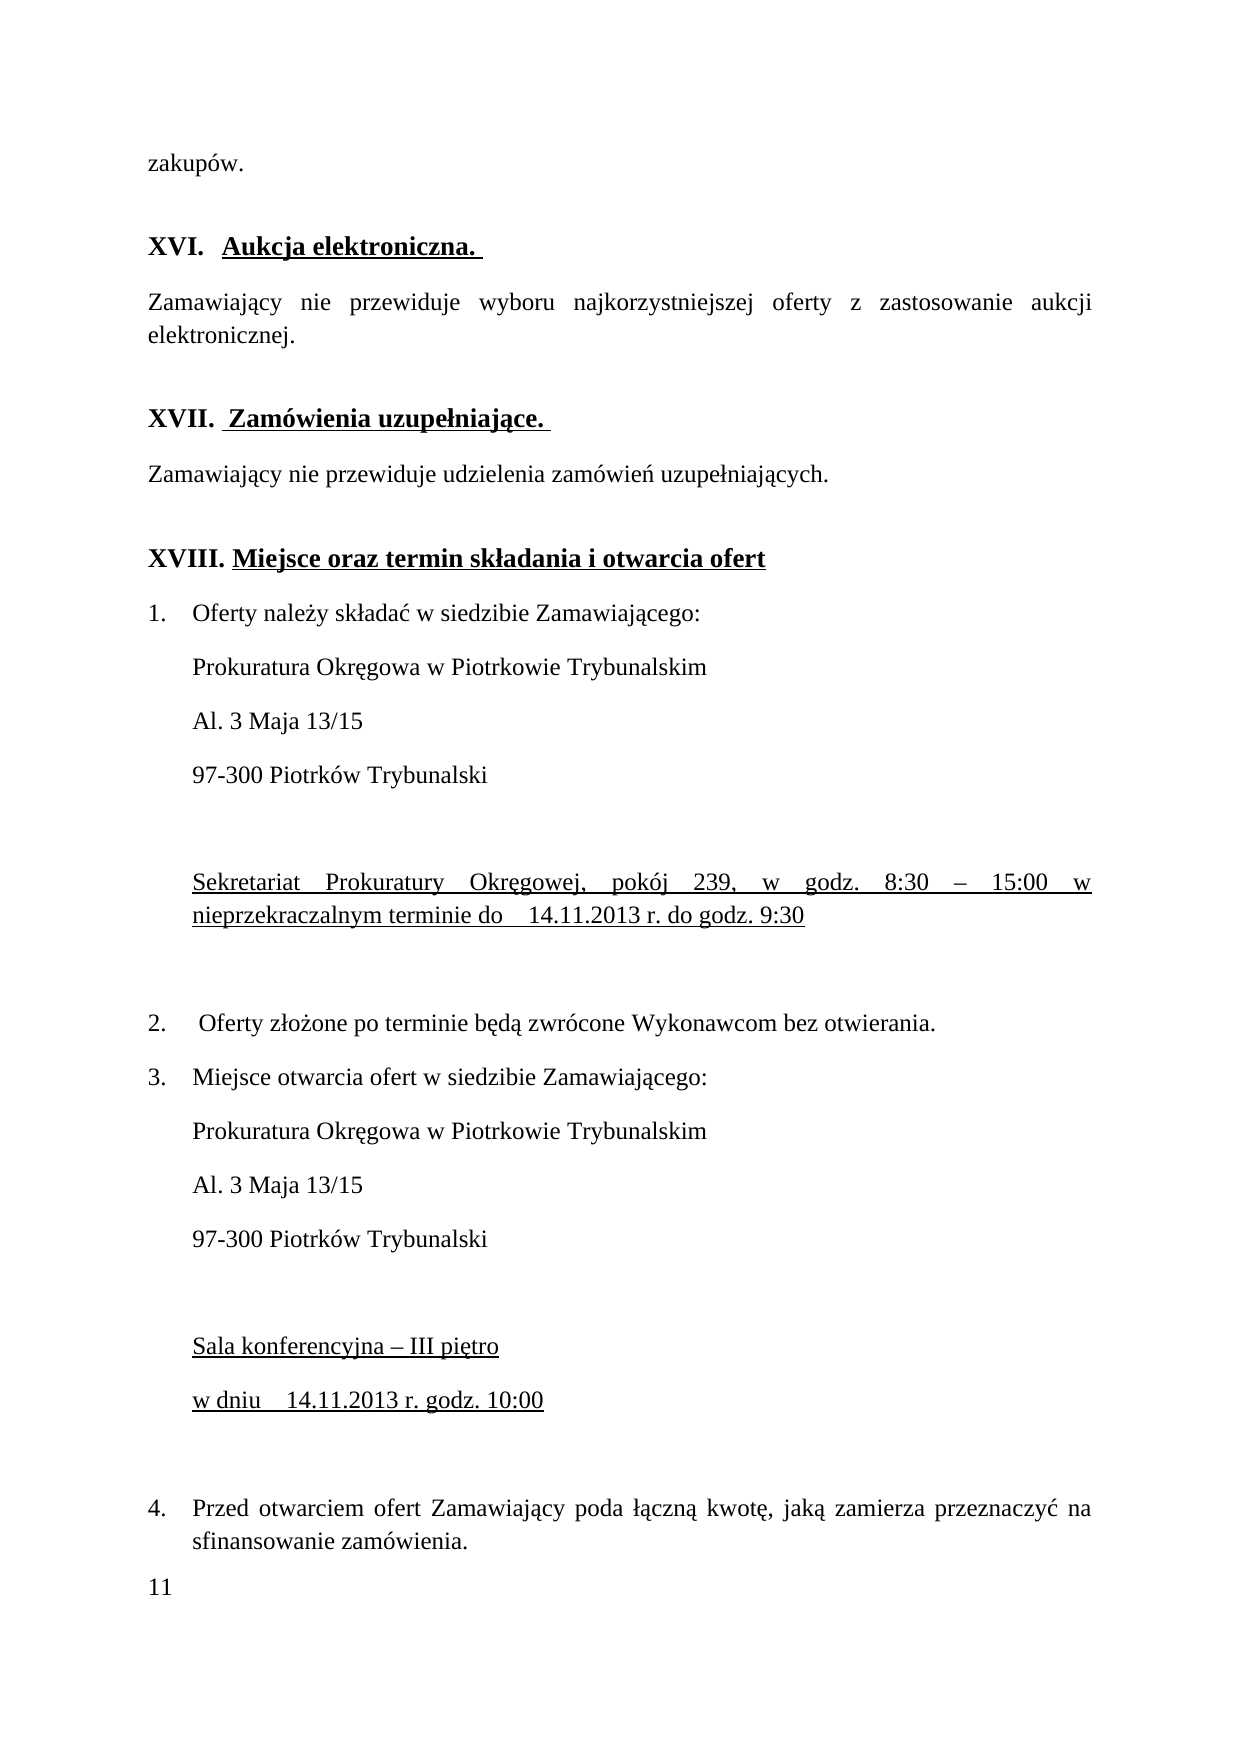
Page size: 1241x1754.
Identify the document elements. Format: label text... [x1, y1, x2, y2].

text Sala konferencyjna – III piętro [148, 1331, 1092, 1360]
list Przed otwarciem ofert Zamawiający poda łączną kwotę, jaką zamierza przeznaczyć na sfinansowanie zamówienia. [148, 1493, 1092, 1555]
list Miejsce otwarcia ofert w siedzibie Zamawiającego: [148, 1062, 1092, 1091]
text 97-300 Piotrków Trybunalski [148, 1224, 1092, 1252]
text Al. 3 Maja 13/15 [148, 706, 1092, 735]
text 97-300 Piotrków Trybunalski [148, 760, 1092, 788]
text Zamawiający nie przewiduje udzielenia zamówień uzupełniających. [148, 459, 1092, 488]
text Prokuratura Okręgowa w Piotrkowie Trybunalskim [148, 652, 1092, 681]
text Sekretariat Prokuratury Okręgowej, pokój 239, w godz. 8:30 – 15:00 w nieprzekraczalnym terminie do 14.11.2013 r. do godz. 9:30 [192, 867, 1092, 892]
text XVIII. Miejsce oraz termin składania i otwarcia ofert [148, 542, 1092, 573]
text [148, 148, 1092, 176]
text XVII. Zamówienia uzupełniające. [148, 402, 1092, 434]
text Al. 3 Maja 13/15 [148, 1170, 1092, 1198]
text Sekretariat Prokuratury Okręgowej, pokój 239, w godz. 8:30 – 15:00 w nieprzekraczalnym terminie do 14.11.2013 r. do godz. 9:30 [192, 894, 1092, 929]
text w dniu 14.11.2013 r. godz. 10:00 [148, 1385, 1092, 1414]
list Oferty złożone po terminie będą zwrócone Wykonawcom bez otwierania. [148, 1008, 1092, 1037]
text Prokuratura Okręgowa w Piotrkowie Trybunalskim [148, 1116, 1092, 1145]
text Zamawiający nie przewiduje wyboru najkorzystniejszej oferty z zastosowanie aukcji elektronicznej. [148, 287, 1092, 349]
text XVI. Aukcja elektroniczna. [148, 230, 1092, 261]
list Oferty należy składać w siedzibie Zamawiającego: [148, 598, 1092, 627]
